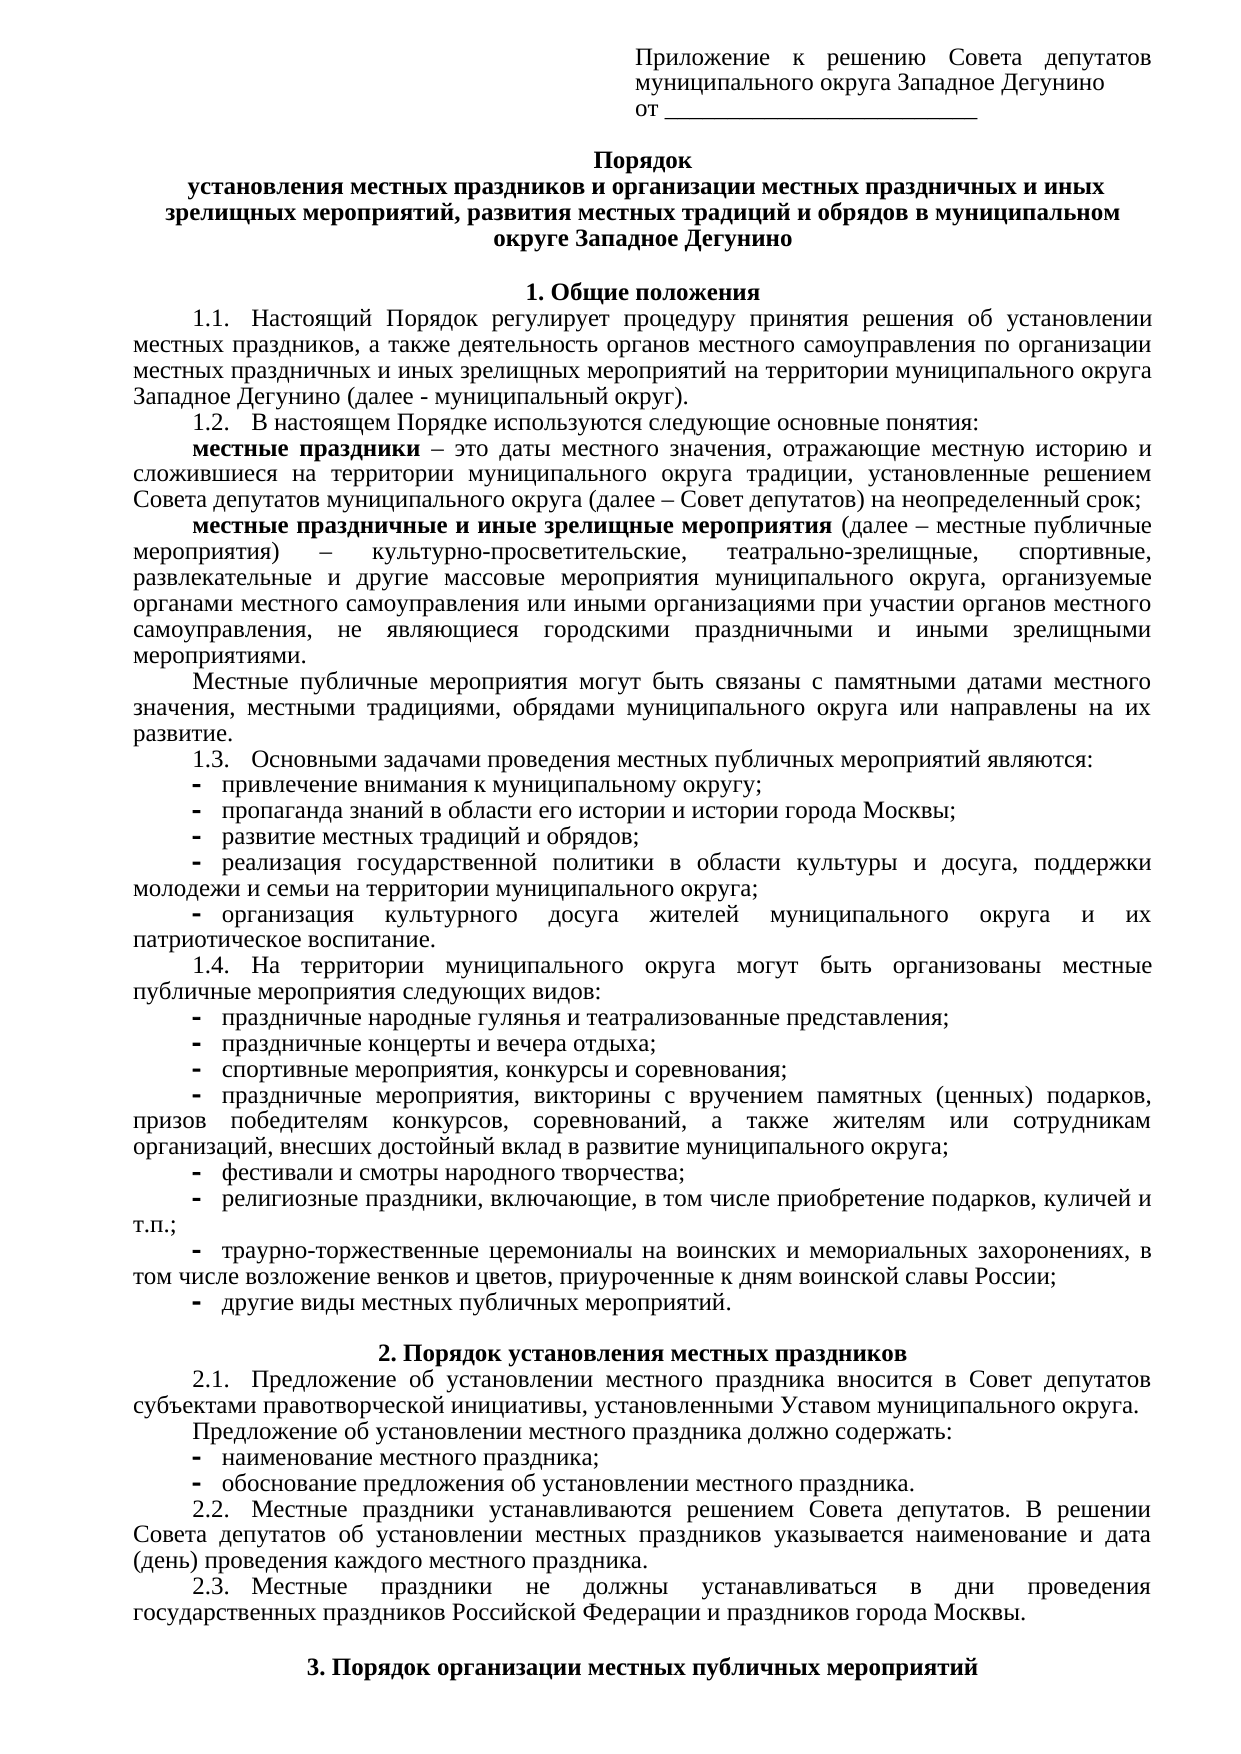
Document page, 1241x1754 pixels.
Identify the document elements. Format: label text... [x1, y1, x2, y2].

list другие виды местных публичных мероприятий. [133, 1289, 1152, 1315]
text 3. Порядок организации местных публичных мероприятий [133, 1654, 1152, 1680]
list Местные праздники устанавливаются решением Совета депутатов. В решении Совета депутатов об установлении местных праздников указывается наименование и дата (день) проведения каждого местного праздника. [133, 1496, 1152, 1574]
text местные праздники – это даты местного значения, отражающие местную историю и сложившиеся на территории муниципального округа традиции, установленные решением Совета депутатов муниципального округа (далее – Совет депутатов) на неопределенный срок; [133, 435, 1152, 513]
text Местные публичные мероприятия могут быть связаны с памятными датами местного значения, местными традициями, обрядами муниципального округа или направлены на их развитие. [133, 669, 1152, 746]
list праздничные народные гулянья и театрализованные представления; [133, 1005, 1152, 1031]
list В настоящем Порядке используются следующие основные понятия: [133, 409, 1152, 435]
text Порядок [133, 148, 1152, 174]
list привлечение внимания к муниципальному округу; [133, 772, 1152, 798]
list праздничные мероприятия, викторины с вручением памятных (ценных) подарков, призов победителям конкурсов, соревнований, а также жителям или сотрудникам организаций, внесших достойный вклад в развитие муниципального округа; [133, 1082, 1152, 1160]
list религиозные праздники, включающие, в том числе приобретение подарков, куличей и т.п.; [133, 1186, 1152, 1238]
list пропаганда знаний в области его истории и истории города Москвы; [133, 798, 1152, 824]
list наименование местного праздника; [133, 1445, 1152, 1471]
subtitle 1. Общие положения [133, 280, 1152, 306]
list Основными задачами проведения местных публичных мероприятий являются: [133, 746, 1152, 772]
list спортивные мероприятия, конкурсы и соревнования; [133, 1057, 1152, 1082]
list развитие местных традиций и обрядов; [133, 824, 1152, 850]
list организация культурного досуга жителей муниципального округа и их патриотическое воспитание. [133, 901, 1152, 953]
text от _________________________ [635, 96, 1152, 122]
text Предложение об установлении местного праздника должно содержать: [133, 1419, 1152, 1445]
list праздничные концерты и вечера отдыха; [133, 1031, 1152, 1057]
text местные праздничные и иные зрелищные мероприятия (далее – местные публичные мероприятия) – культурно-просветительские, театрально-зрелищные, спортивные, развлекательные и другие массовые мероприятия муниципального округа, организуемые органами местного самоуправления или иными организациями при участии органов местного самоуправления, не являющиеся городскими праздничными и иными зрелищными мероприятиями. [133, 513, 1152, 669]
text Приложение к решению Совета депутатов муниципального округа Западное Дегунино [635, 44, 1152, 96]
list траурно-торжественные церемониалы на воинских и мемориальных захоронениях, в том числе возложение венков и цветов, приуроченные к дням воинской славы России; [133, 1238, 1152, 1289]
list фестивали и смотры народного творчества; [133, 1160, 1152, 1186]
list обоснование предложения об установлении местного праздника. [133, 1471, 1152, 1496]
list Предложение об установлении местного праздника вносится в Совет депутатов субъектами правотворческой инициативы, установленными Уставом муниципального округа. [133, 1367, 1152, 1419]
list реализация государственной политики в области культуры и досуга, поддержки молодежи и семьи на территории муниципального округа; [133, 850, 1152, 901]
text 2. Порядок установления местных праздников [133, 1341, 1152, 1367]
list Местные праздники не должны устанавливаться в дни проведения государственных праздников Российской Федерации и праздников города Москвы. [133, 1574, 1152, 1626]
list Настоящий Порядок регулирует процедуру принятия решения об установлении местных праздников, а также деятельность органов местного самоуправления по организации местных праздничных и иных зрелищных мероприятий на территории муниципального округа Западное Дегунино (далее - муниципальный округ). [133, 306, 1152, 409]
list На территории муниципального округа могут быть организованы местные публичные мероприятия следующих видов: [133, 953, 1152, 1005]
text установления местных праздников и организации местных праздничных и иных зрелищных мероприятий, развития местных традиций и обрядов в муниципальном округе Западное Дегунино [133, 174, 1152, 251]
